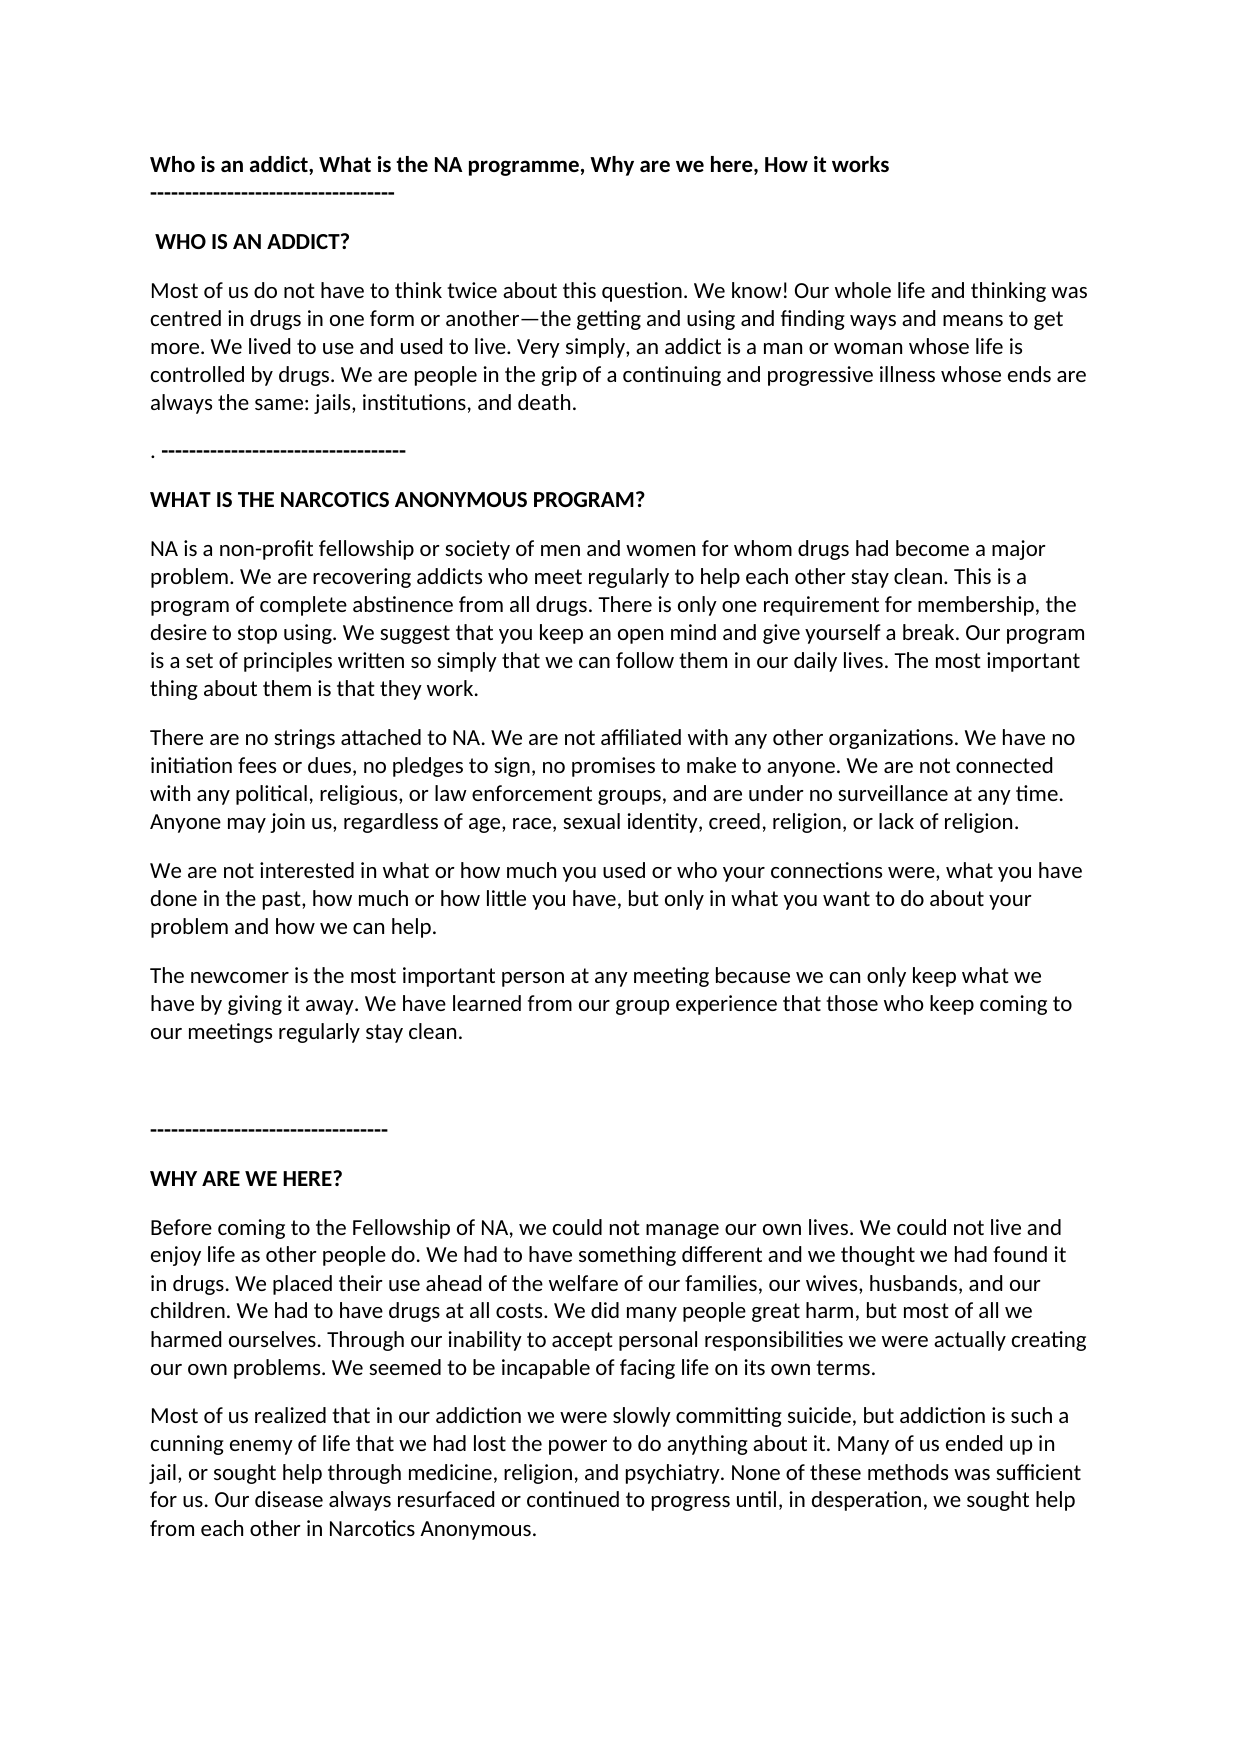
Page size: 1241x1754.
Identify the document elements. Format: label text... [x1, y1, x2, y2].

text There are no strings attached to NA. We are not affiliated with any other organizations. We have no initiation fees or dues, no pledges to sign, no promises to make to anyone. We are not connected with any political, religious, or law enforcement groups, and are under no surveillance at any time. Anyone may join us, regardless of age, race, sexual identity, creed, religion, or lack of religion. [150, 723, 1090, 835]
text The newcomer is the most important person at any meeting because we can only keep what we have by giving it away. We have learned from our group experience that those who keep coming to our meetings regularly stay clean. [150, 961, 1090, 1045]
text Most of us realized that in our addiction we were slowly committing suicide, but addiction is such a cunning enemy of life that we had lost the power to do anything about it. Many of us ended up in jail, or sought help through medicine, religion, and psychiatry. None of these methods was sufficient for us. Our disease always resurfaced or continued to progress until, in desperation, we sought help from each other in Narcotics Anonymous. [150, 1402, 1090, 1542]
text . ----------------------------------- [150, 437, 1090, 465]
text Who is an addict, What is the NA programme, Why are we here, How it works [150, 150, 1090, 178]
text Before coming to the Fellowship of NA, we could not manage our own lives. We could not live and enjoy life as other people do. We had to have something different and we thought we had found it in drugs. We placed their use ahead of the welfare of our families, our wives, husbands, and our children. We had to have drugs at all costs. We did many people great harm, but most of all we harmed ourselves. Through our inability to accept personal responsibilities we were actually creating our own problems. We seemed to be incapable of facing life on its own terms. [150, 1213, 1090, 1381]
text WHO IS AN ADDICT? [150, 227, 1090, 255]
text NA is a non-profit fellowship or society of men and women for whom drugs had become a major problem. We are recovering addicts who meet regularly to help each other stay clean. This is a program of complete abstinence from all drugs. There is only one requirement for membership, the desire to stop using. We suggest that you keep an open mind and give yourself a break. Our program is a set of principles written so simply that we can follow them in our daily lives. The most important thing about them is that they work. [150, 534, 1090, 702]
text Most of us do not have to think twice about this question. We know! Our whole life and thinking was centred in drugs in one form or another—the getting and using and finding ways and means to get more. We lived to use and used to live. Very simply, an addict is a man or woman whose life is controlled by drugs. We are people in the grip of a continuing and progressive illness whose ends are always the same: jails, institutions, and death. [150, 276, 1090, 416]
text WHY ARE WE HERE? [150, 1164, 1090, 1192]
text ---------------------------------- [150, 1115, 1090, 1143]
text We are not interested in what or how much you used or who your connections were, what you have done in the past, how much or how little you have, but only in what you want to do about your problem and how we can help. [150, 856, 1090, 940]
text WHAT IS THE NARCOTICS ANONYMOUS PROGRAM? [150, 486, 1090, 513]
text ----------------------------------- [150, 178, 1090, 206]
